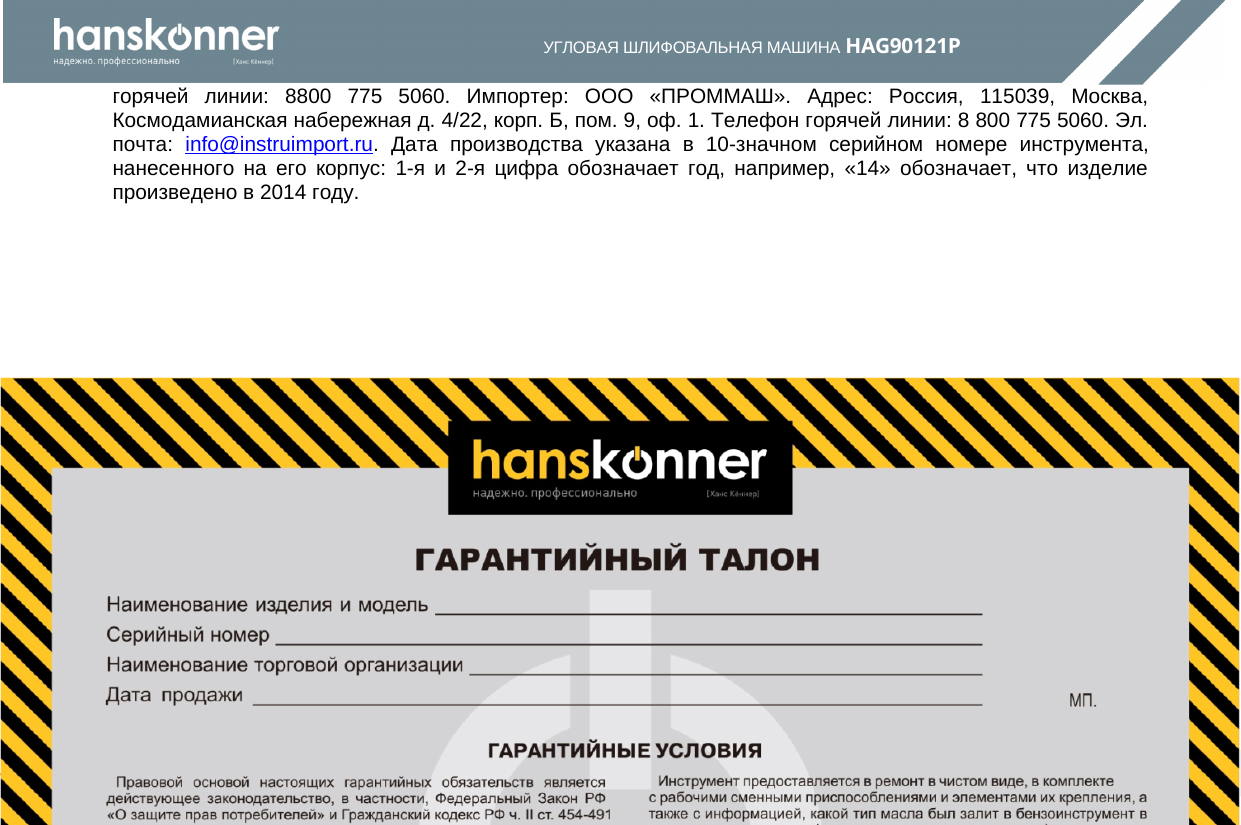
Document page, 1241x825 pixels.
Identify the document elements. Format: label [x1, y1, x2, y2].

text [112, 26, 1150, 204]
picture [2, 378, 1239, 825]
picture [3, 0, 1225, 85]
